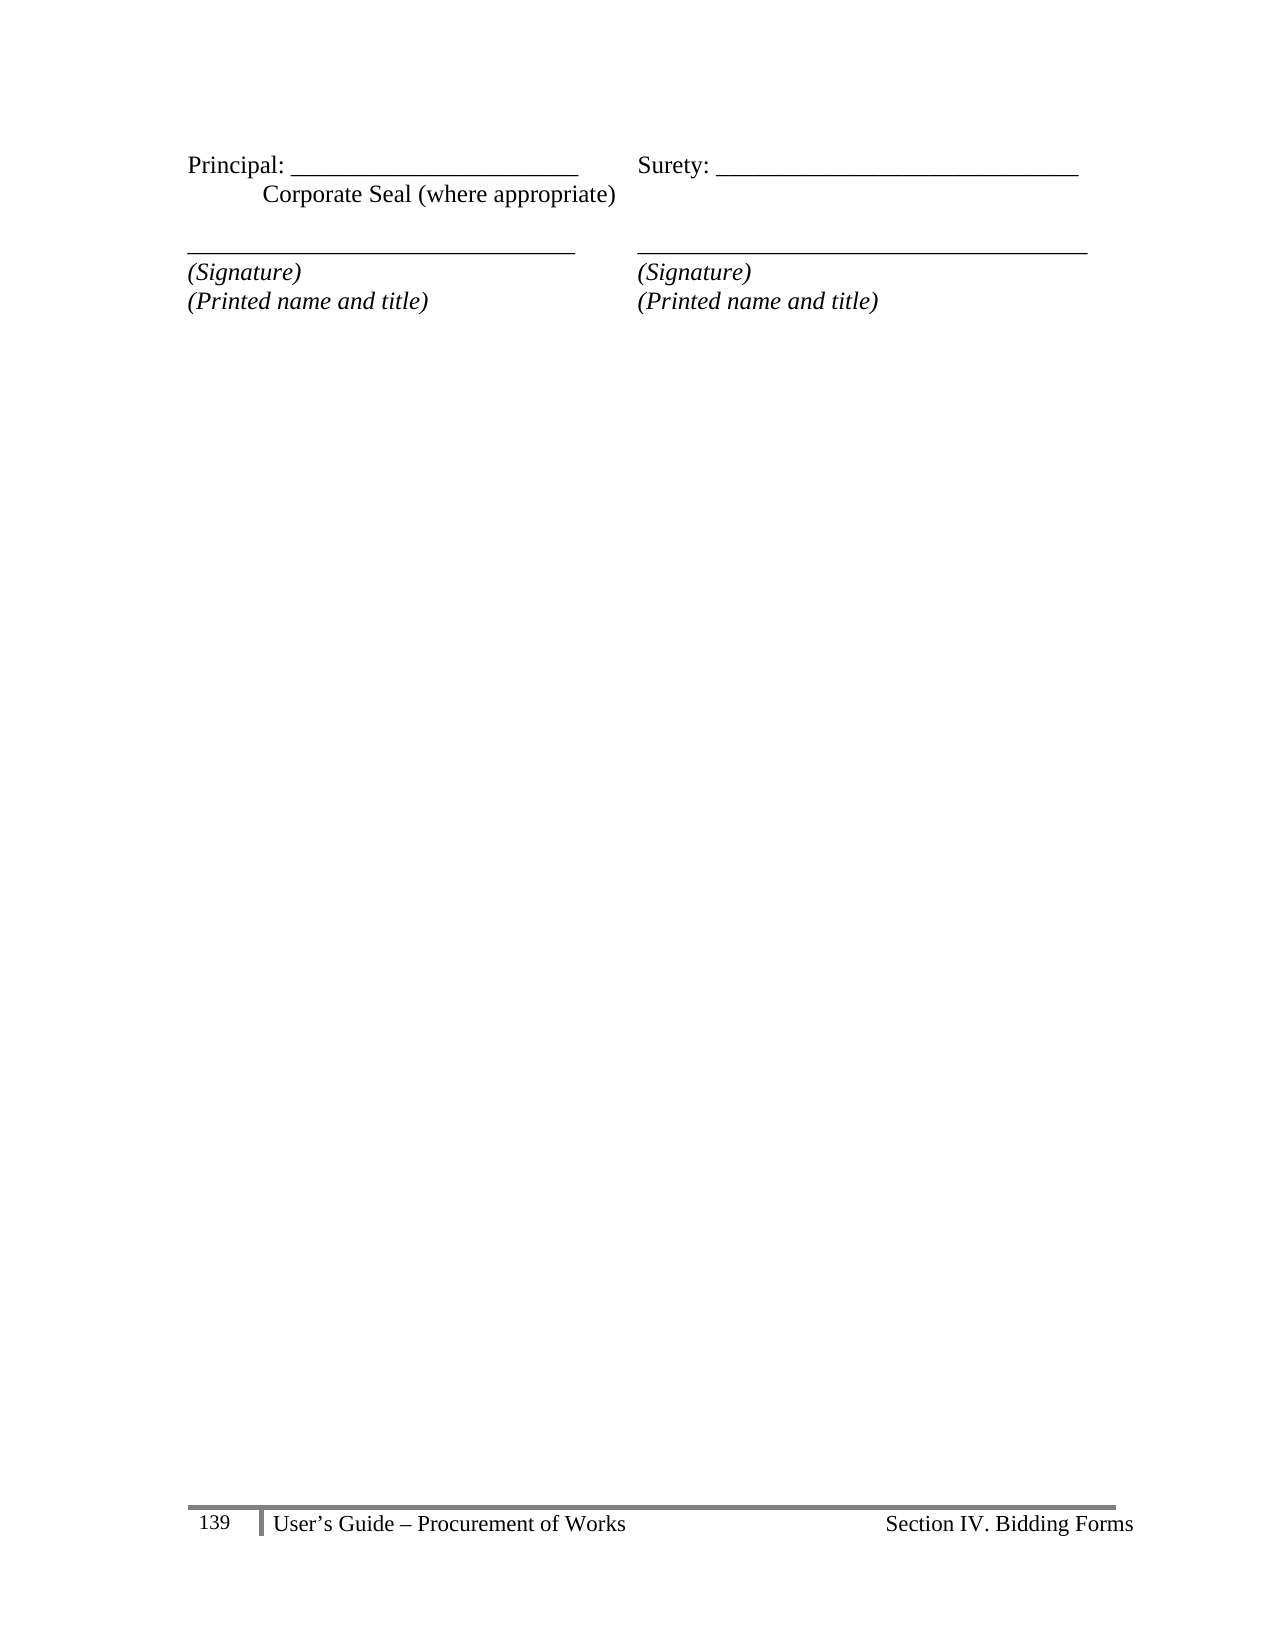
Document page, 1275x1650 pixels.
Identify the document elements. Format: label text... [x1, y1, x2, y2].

text Principal: _______________________ Surety: _____________________________ Corporate Seal (where appropriate) [187, 150, 1125, 207]
text _______________________________ ____________________________________ (Signature) (Signature) (Printed name and title) (Printed name and title) [187, 228, 1125, 314]
